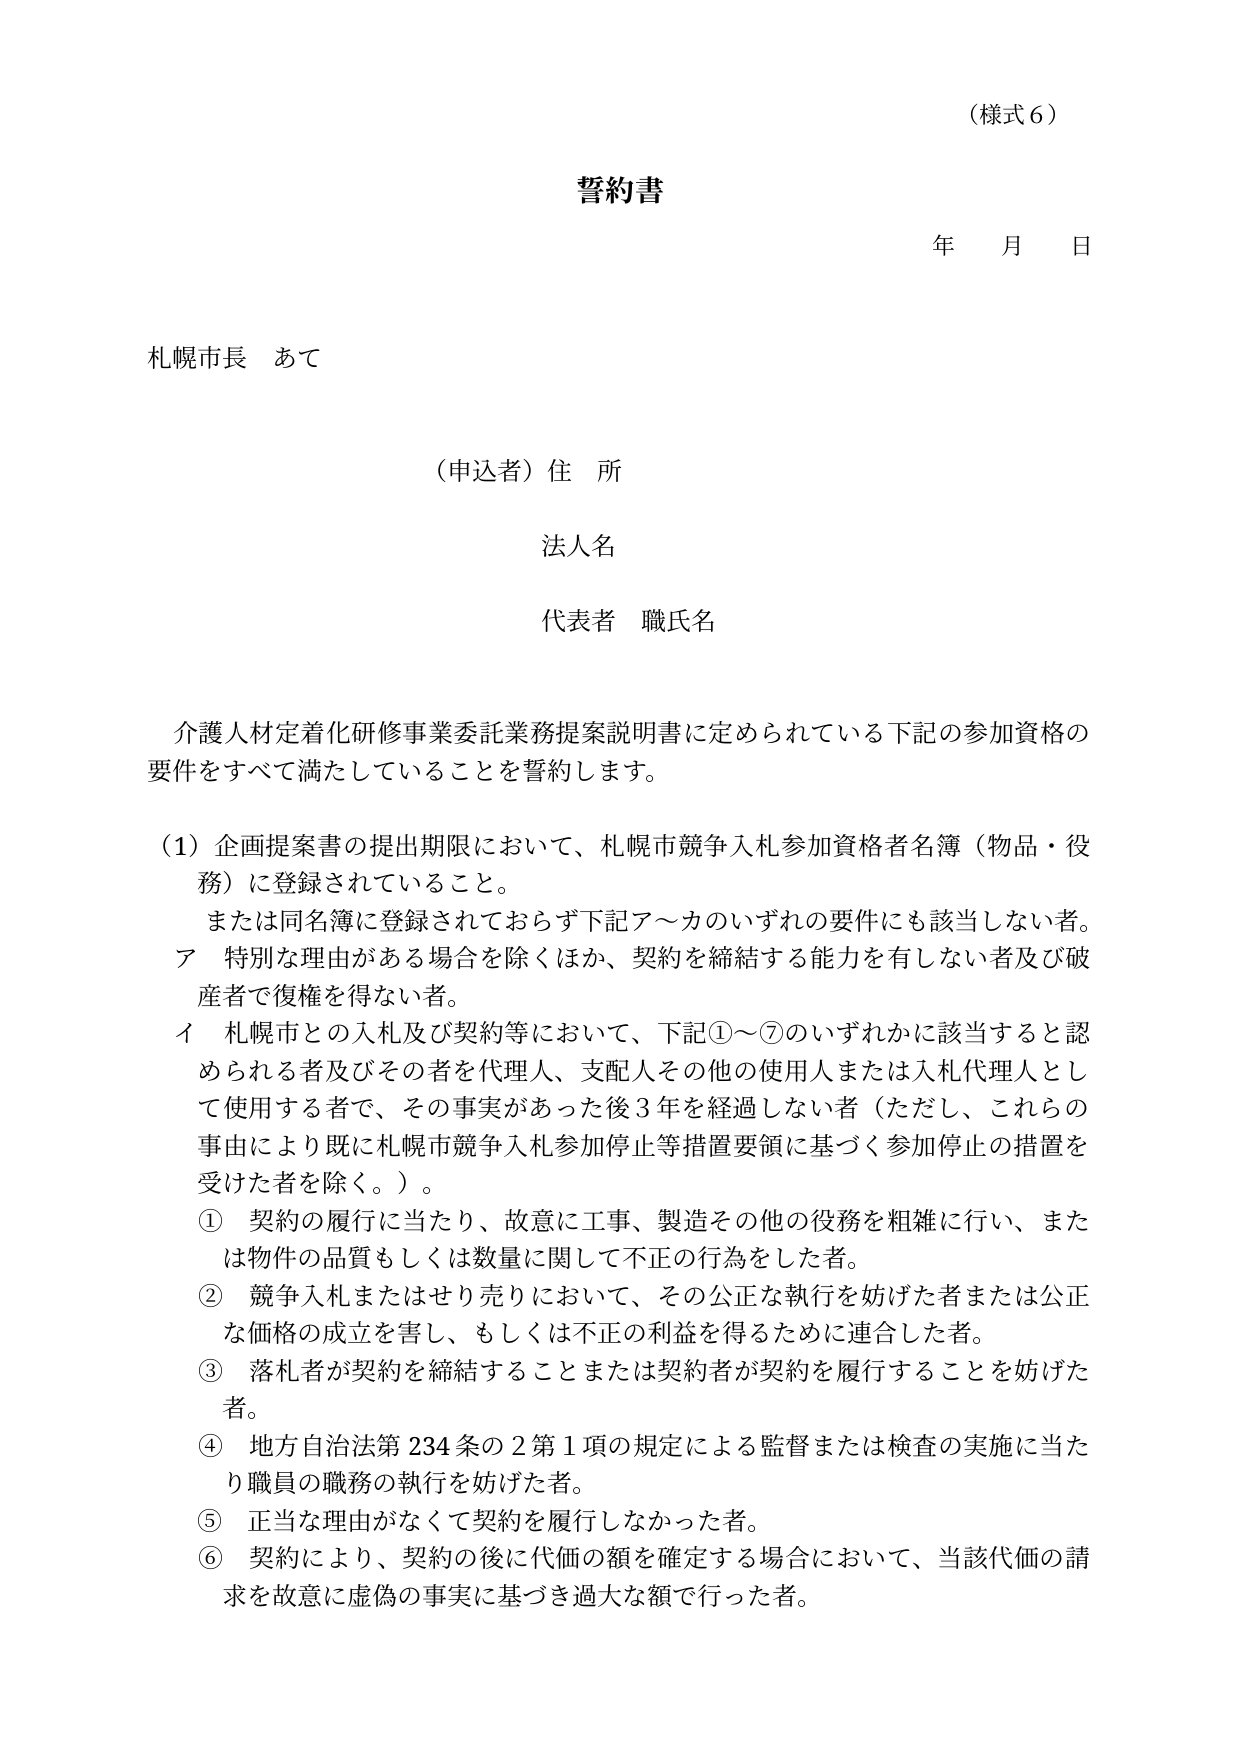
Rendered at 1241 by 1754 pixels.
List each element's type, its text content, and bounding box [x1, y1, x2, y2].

text ③ 落札者が契約を締結することまたは契約者が契約を履行することを妨げた者。 [148, 1351, 1092, 1426]
text 年 月 日 [148, 226, 1092, 263]
text 介護人材定着化研修事業委託業務提案説明書に定められている下記の参加資格の要件をすべて満たしていることを誓約します。 [148, 713, 1092, 788]
text ア 特別な理由がある場合を除くほか、契約を締結する能力を有しない者及び破産者で復権を得ない者。 [148, 938, 1092, 1013]
text イ 札幌市との入札及び契約等において、下記①～⑦のいずれかに該当すると認められる者及びその者を代理人、支配人その他の使用人または入札代理人として使用する者で、その事実があった後３年を経過しない者（ただし、これらの事由により既に札幌市競争入札参加停止等措置要領に基づく参加停止の措置を受けた者を除く。）。 [148, 1013, 1092, 1201]
text ① 契約の履行に当たり、故意に工事、製造その他の役務を粗雑に行い、または物件の品質もしくは数量に関して不正の行為をした者。 [148, 1201, 1092, 1276]
text ⑥ 契約により、契約の後に代価の額を確定する場合において、当該代価の請求を故意に虚偽の事実に基づき過大な額で行った者。 [148, 1538, 1092, 1613]
text （申込者）住 所 [148, 451, 1092, 488]
text 法人名 [148, 526, 1092, 563]
text または同名簿に登録されておらず下記ア～カのいずれの要件にも該当しない者。 [148, 901, 1092, 938]
text （様式６） [148, 94, 1071, 132]
text 誓約書 [148, 151, 1092, 226]
text ② 競争入札またはせり売りにおいて、その公正な執行を妨げた者または公正な価格の成立を害し、もしくは不正の利益を得るために連合した者。 [148, 1276, 1092, 1351]
text 代表者 職氏名 [148, 601, 1092, 638]
text ④ 地方自治法第234条の２第１項の規定による監督または検査の実施に当たり職員の職務の執行を妨げた者。 [148, 1426, 1092, 1501]
text （1）企画提案書の提出期限において、札幌市競争入札参加資格者名簿（物品・役務）に登録されていること。 [148, 826, 1092, 901]
text ⑤ 正当な理由がなくて契約を履行しなかった者。 [148, 1501, 1092, 1538]
text 札幌市長 あて [148, 338, 1092, 376]
